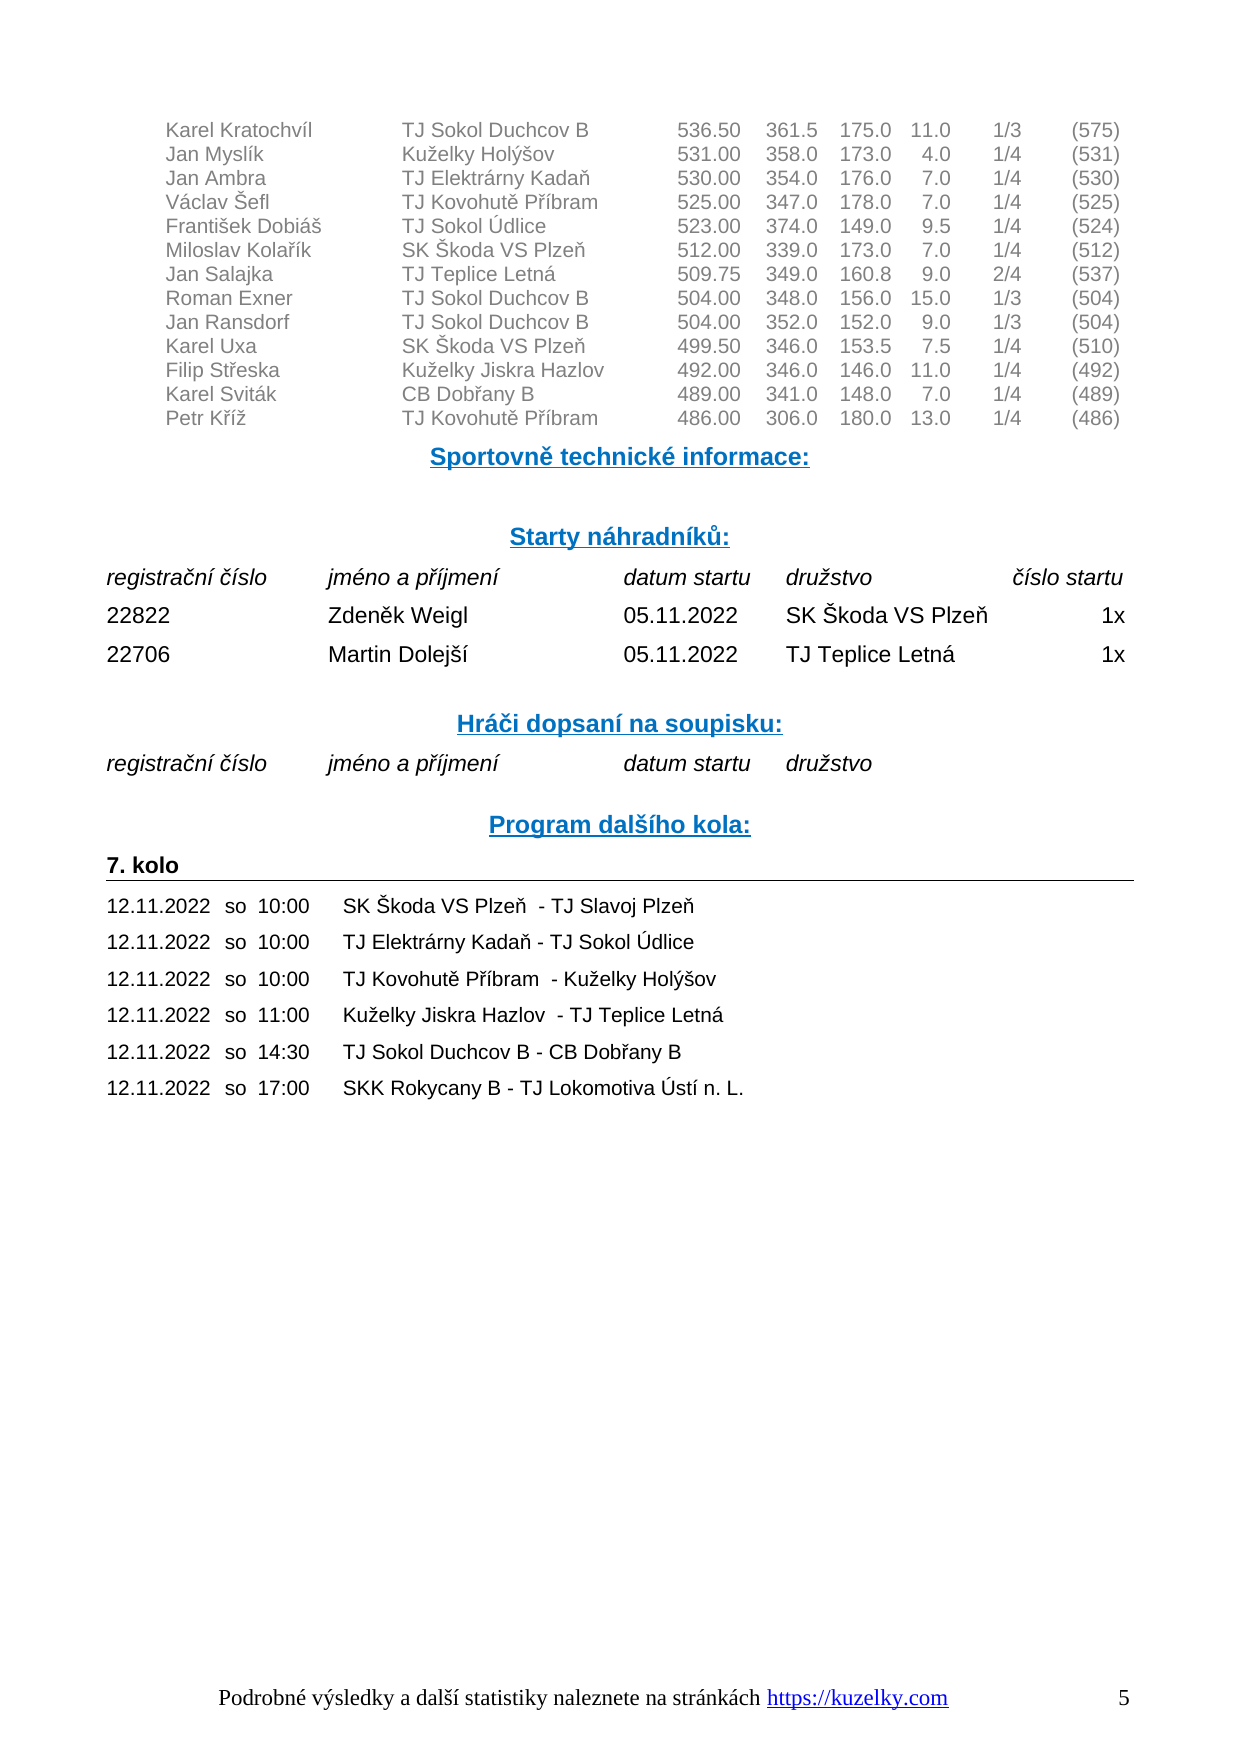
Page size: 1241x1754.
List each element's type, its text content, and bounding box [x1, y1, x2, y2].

text Karel Uxa SK Škoda VS Plzeň 499.50 346.0 153.5 7.5 1/4 (510) [106, 334, 1134, 358]
text Václav Šefl TJ Kovohutě Příbram 525.00 347.0 178.0 7.0 1/4 (525) [106, 190, 1134, 214]
text Jan Myslík Kuželky Holýšov 531.00 358.0 173.0 4.0 1/4 (531) [106, 142, 1134, 166]
text 12.11.2022 so 11:00 Kuželky Jiskra Hazlov - TJ Teplice Letná [106, 1003, 1134, 1027]
text registrační číslo jméno a příjmení datum startu družstvo [106, 750, 1134, 776]
text Hráči dopsaní na soupisku: [94, 680, 1145, 737]
text Roman Exner TJ Sokol Duchcov B 504.00 348.0 156.0 15.0 1/3 (504) [106, 286, 1134, 310]
text Sportovně technické informace: [94, 442, 1145, 471]
text Miloslav Kolařík SK Škoda VS Plzeň 512.00 339.0 173.0 7.0 1/4 (512) [106, 238, 1134, 262]
text 12.11.2022 so 10:00 SK Škoda VS Plzeň - TJ Slavoj Plzeň [106, 894, 1134, 918]
text Jan Ambra TJ Elektrárny Kadaň 530.00 354.0 176.0 7.0 1/4 (530) [106, 166, 1134, 190]
text registrační číslo jméno a příjmení datum startu družstvo číslo startu [106, 563, 1134, 590]
text Program dalšího kola: [94, 810, 1145, 839]
text 12.11.2022 so 17:00 SKK Rokycany B - TJ Lokomotiva Ústí n. L. [106, 1076, 1134, 1100]
text Jan Ransdorf TJ Sokol Duchcov B 504.00 352.0 152.0 9.0 1/3 (504) [106, 310, 1134, 334]
text Jan Salajka TJ Teplice Letná 509.75 349.0 160.8 9.0 2/4 (537) [106, 262, 1134, 286]
text 12.11.2022 so 10:00 TJ Elektrárny Kadaň - TJ Sokol Údlice [106, 930, 1134, 954]
text 12.11.2022 so 14:30 TJ Sokol Duchcov B - CB Dobřany B [106, 1039, 1134, 1063]
text 7. kolo [106, 852, 1134, 880]
text 12.11.2022 so 10:00 TJ Kovohutě Příbram - Kuželky Holýšov [106, 967, 1134, 991]
text František Dobiáš TJ Sokol Údlice 523.00 374.0 149.0 9.5 1/4 (524) [106, 214, 1134, 238]
text 22822 Zdeněk Weigl 05.11.2022 SK Škoda VS Plzeň 1x [106, 602, 1134, 629]
text Karel Sviták CB Dobřany B 489.00 341.0 148.0 7.0 1/4 (489) [106, 382, 1134, 406]
text 22706 Martin Dolejší 05.11.2022 TJ Teplice Letná 1x [106, 641, 1134, 667]
text Petr Kříž TJ Kovohutě Příbram 486.00 306.0 180.0 13.0 1/4 (486) [106, 406, 1134, 429]
text Karel Kratochvíl TJ Sokol Duchcov B 536.50 361.5 175.0 11.0 1/3 (575) [106, 118, 1134, 142]
text Starty náhradníků: [94, 522, 1145, 551]
text Filip Střeska Kuželky Jiskra Hazlov 492.00 346.0 146.0 11.0 1/4 (492) [106, 358, 1134, 382]
